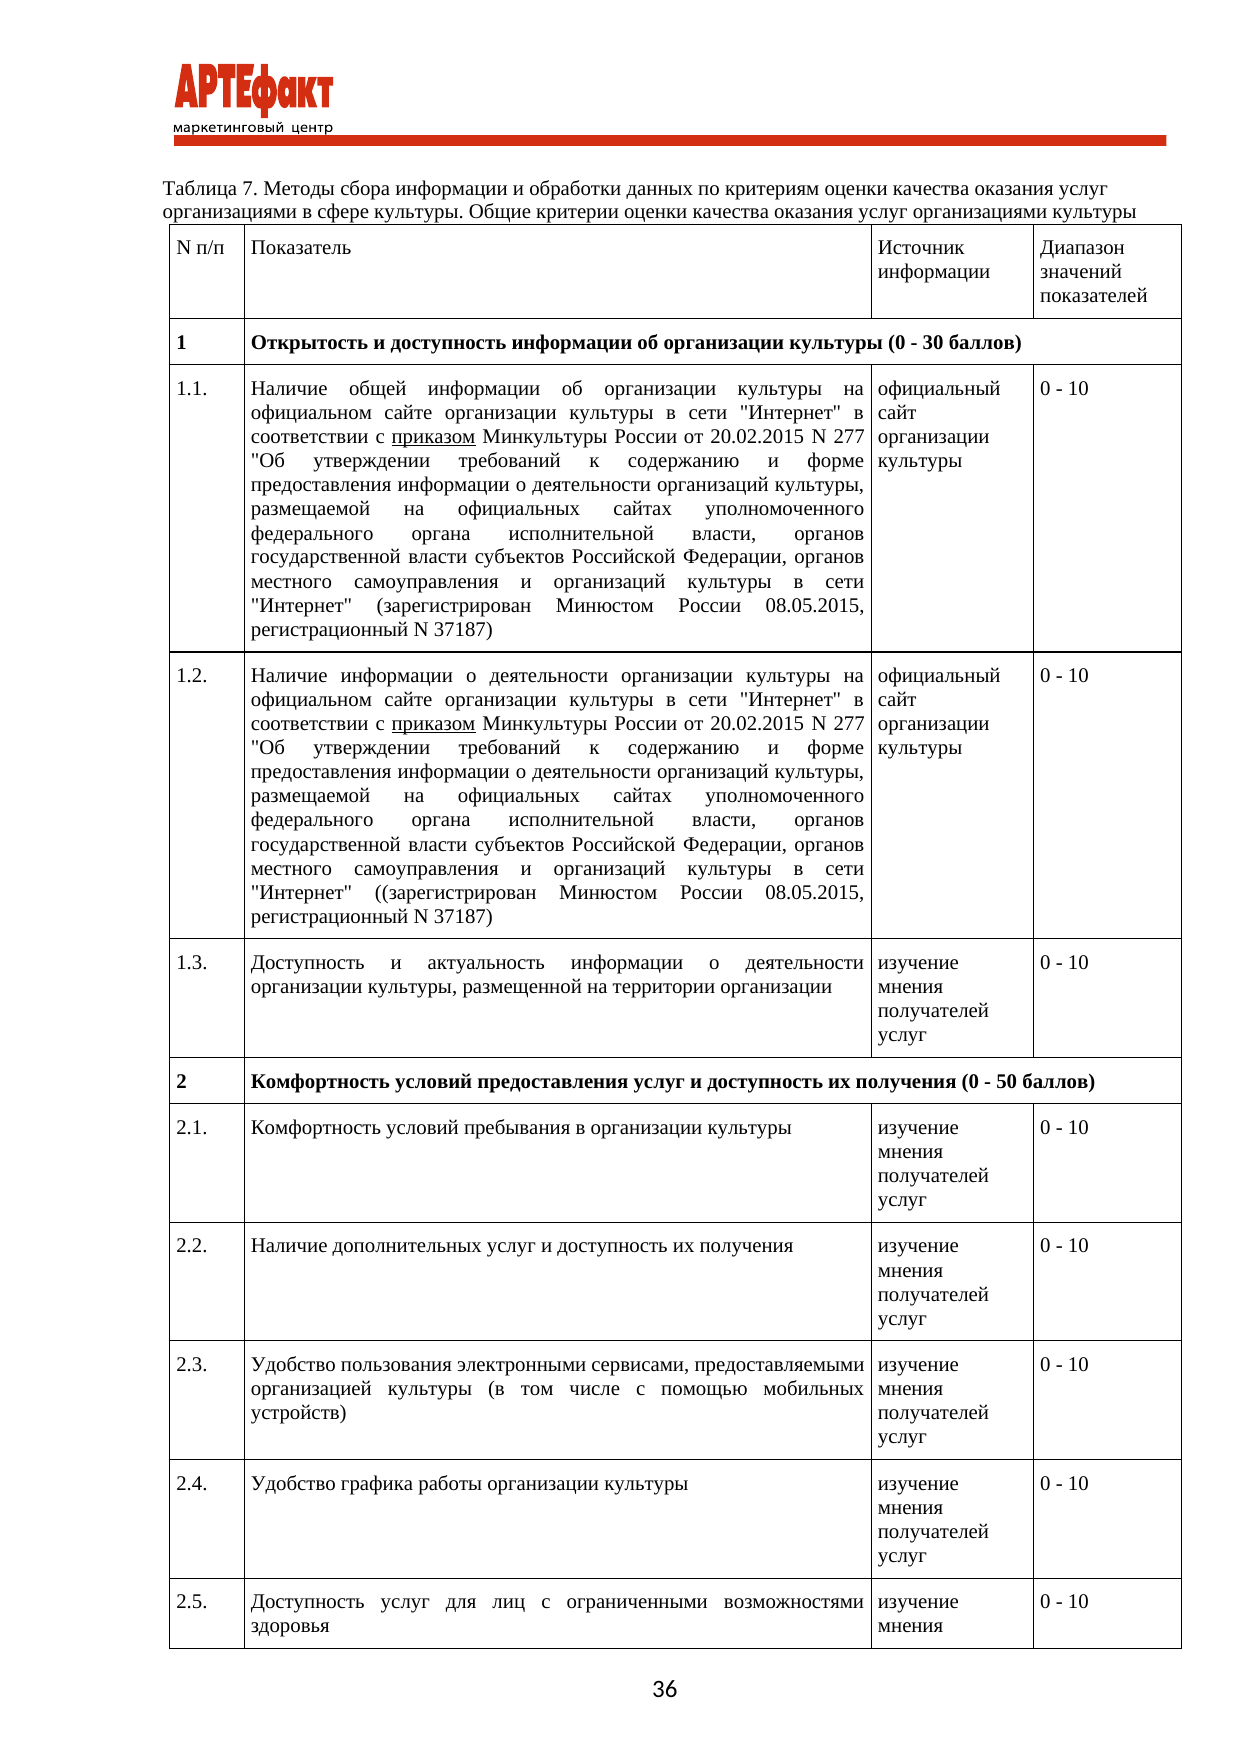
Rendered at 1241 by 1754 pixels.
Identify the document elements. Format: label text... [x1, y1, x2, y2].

table_cell 0 - 10 [1034, 1579, 1181, 1648]
table_cell 0 - 10 [1034, 1460, 1181, 1577]
table_cell 0 - 10 [1034, 1104, 1181, 1222]
table_cell официальный сайт организации культуры [872, 653, 1033, 938]
table_cell Открытость и доступность информации об организации культуры (0 - 30 баллов) [245, 319, 1181, 364]
table_cell Наличие общей информации об организации культуры на официальном сайте организации культуры в сети "Интернет" в соответствии с приказом Минкультуры России от 20.02.2015 N 277 "Об утверждении требований к содержанию и форме предоставления информации о деятельности организаций культуры, размещаемой на официальных сайтах уполномоченного федерального органа исполнительной власти, органов государственной власти субъектов Российской Федерации, органов местного самоуправления и организаций культуры в сети "Интернет" (зарегистрирован Минюстом России 08.05.2015, регистрационный N 37187) [245, 365, 871, 651]
table_cell изучение мнения получателей услуг [872, 1460, 1033, 1577]
table_cell 2.3. [170, 1341, 244, 1459]
table_cell Наличие дополнительных услуг и доступность их получения [245, 1223, 871, 1340]
table_cell 1 [170, 319, 244, 364]
table_cell Комфортность условий пребывания в организации культуры [245, 1104, 871, 1222]
table_cell 2.1. [170, 1104, 244, 1222]
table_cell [245, 1579, 871, 1648]
table_cell 1.1. [170, 365, 244, 651]
table_cell 0 - 10 [1034, 1341, 1181, 1459]
table_cell 1.3. [170, 939, 244, 1057]
text Таблица 7. Методы сбора информации и обработки данных по критериям оценки качества оказания услуг организациями в сфере культуры. Общие критерии оценки качества оказания услуг организациями культуры [162, 175, 1167, 223]
table_cell изучение мнения получателей услуг [872, 1223, 1033, 1340]
table_cell Наличие информации о деятельности организации культуры на официальном сайте организации культуры в сети "Интернет" в соответствии с приказом Минкультуры России от 20.02.2015 N 277 "Об утверждении требований к содержанию и форме предоставления информации о деятельности организаций культуры, размещаемой на официальных сайтах уполномоченного федерального органа исполнительной власти, органов государственной власти субъектов Российской Федерации, органов местного самоуправления и организаций культуры в сети "Интернет" ((зарегистрирован Минюстом России 08.05.2015, регистрационный N 37187) [245, 653, 871, 938]
table_cell 2.2. [170, 1223, 244, 1340]
table_cell 0 - 10 [1034, 365, 1181, 651]
table_cell изучение мнения получателей услуг [872, 939, 1033, 1057]
table_header Источник информации [872, 225, 1033, 318]
table_cell 2 [170, 1058, 244, 1103]
table_cell 1.2. [170, 653, 244, 938]
table_cell Удобство графика работы организации культуры [245, 1460, 871, 1577]
table_header Показатель [245, 225, 871, 318]
table_cell 0 - 10 [1034, 653, 1181, 938]
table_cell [872, 1579, 1033, 1648]
table_cell официальный сайт организации культуры [872, 365, 1033, 651]
table_cell 2.5. [170, 1579, 244, 1648]
table_cell 2.4. [170, 1460, 244, 1577]
table_cell изучение мнения получателей услуг [872, 1341, 1033, 1459]
table_cell Удобство пользования электронными сервисами, предоставляемыми организацией культуры (в том числе с помощью мобильных устройств) [245, 1341, 871, 1459]
table_header Диапазон значений показателей [1034, 225, 1181, 318]
table_cell изучение мнения получателей услуг [872, 1104, 1033, 1222]
table_cell Комфортность условий предоставления услуг и доступность их получения (0 - 50 баллов) [245, 1058, 1181, 1103]
table_header N п/п [170, 225, 244, 318]
table_cell 0 - 10 [1034, 1223, 1181, 1340]
table_cell 0 - 10 [1034, 939, 1181, 1057]
table_cell Доступность и актуальность информации о деятельности организации культуры, размещенной на территории организации [245, 939, 871, 1057]
